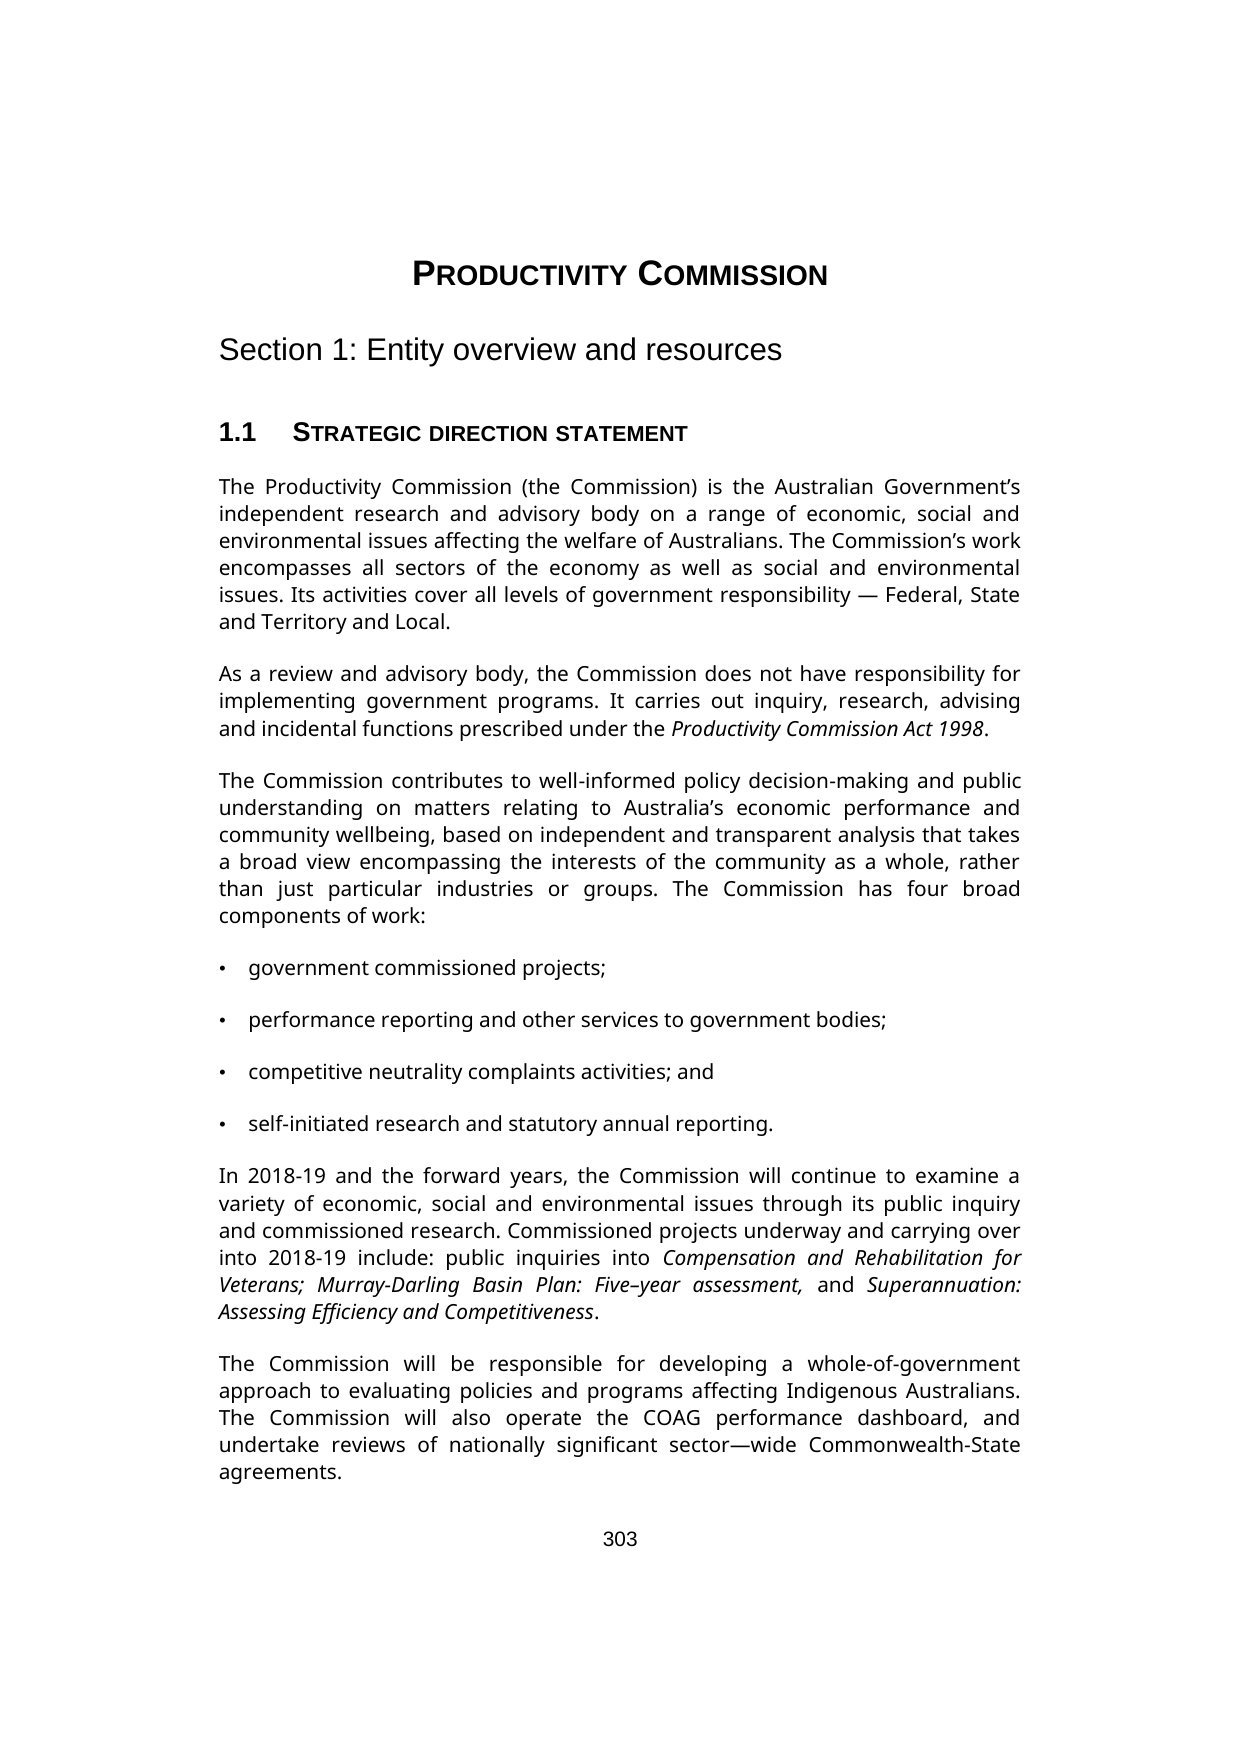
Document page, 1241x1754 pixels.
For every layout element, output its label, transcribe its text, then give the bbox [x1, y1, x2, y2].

text competitive neutrality complaints activities; and [218, 1058, 1022, 1085]
text self-initiated research and statutory annual reporting. [218, 1110, 1022, 1137]
subtitle 1.1 Strategic direction statement [218, 416, 1022, 448]
subtitle Productivity Commission [218, 252, 1022, 293]
subtitle Section 1: Entity overview and resources [218, 331, 1022, 366]
text In 2018-19 and the forward years, the Commission will continue to examine a variety of economic, social and environmental issues through its public inquiry and commissioned research. Commissioned projects underway and carrying over into 2018-19 include: public inquiries into Compensation and Rehabilitation for Veterans; Murray-Darling Basin Plan: Five–year assessment, and Superannuation: Assessing Efficiency and Competitiveness. [218, 1162, 1022, 1325]
text government commissioned projects; [218, 954, 1022, 981]
text The Commission will be responsible for developing a whole-of-government approach to evaluating policies and programs affecting Indigenous Australians. The Commission will also operate the COAG performance dashboard, and undertake reviews of nationally significant sector—wide Commonwealth-State agreements. [218, 1350, 1022, 1485]
text The Commission contributes to well-informed policy decision-making and public understanding on matters relating to Australia’s economic performance and community wellbeing, based on independent and transparent analysis that takes a broad view encompassing the interests of the community as a whole, rather than just particular industries or groups. The Commission has four broad components of work: [218, 766, 1022, 929]
text performance reporting and other services to government bodies; [218, 1006, 1022, 1033]
text The Productivity Commission (the Commission) is the Australian Government’s independent research and advisory body on a range of economic, social and environmental issues affecting the welfare of Australians. The Commission’s work encompasses all sectors of the economy as well as social and environmental issues. Its activities cover all levels of government responsibility — Federal, State and Territory and Local. [218, 473, 1022, 635]
text As a review and advisory body, the Commission does not have responsibility for implementing government programs. It carries out inquiry, research, advising and incidental functions prescribed under the Productivity Commission Act 1998. [218, 660, 1022, 741]
